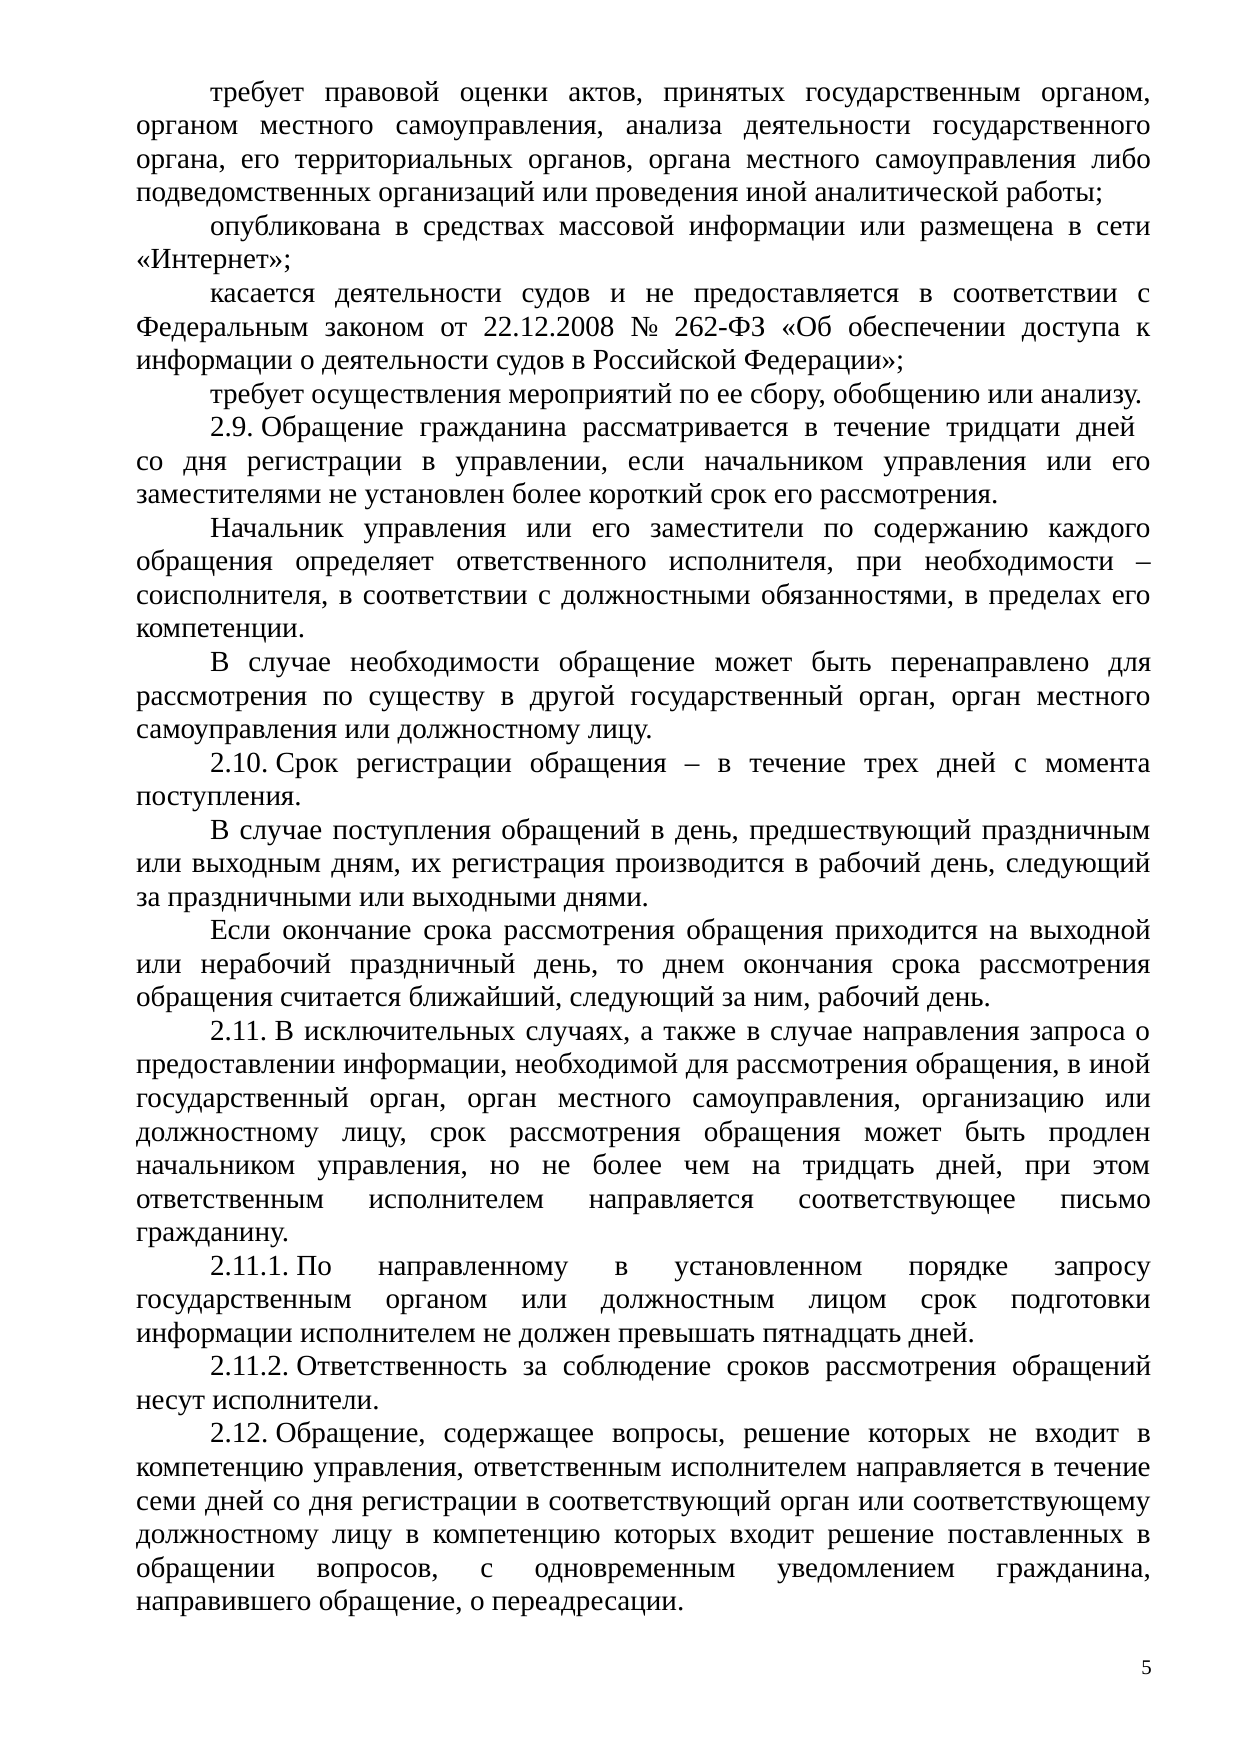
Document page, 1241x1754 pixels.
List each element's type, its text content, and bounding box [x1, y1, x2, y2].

text 2.12. Обращение, содержащее вопросы, решение которых не входит в компетенцию управления, ответственным исполнителем направляется в течение семи дней со дня регистрации в соответствующий орган или соответствующему должностному лицу в компетенцию которых входит решение поставленных в обращении вопросов, с одновременным уведомлением гражданина, направившего обращение, о переадресации. [136, 1416, 1152, 1617]
text В случае необходимости обращение может быть перенаправлено для рассмотрения по существу в другой государственный орган, орган местного самоуправления или должностному лицу. [136, 644, 1152, 745]
text В случае поступления обращений в день, предшествующий праздничным или выходным дням, их регистрация производится в рабочий день, следующий за праздничными или выходными днями. [136, 812, 1152, 912]
text 2.11.1. По направленному в установленном порядке запросу государственным органом или должностным лицом срок подготовки информации исполнителем не должен превышать пятнадцать дней. [136, 1248, 1152, 1348]
text 2.10. Срок регистрации обращения – в течение трех дней с момента поступления. [136, 745, 1152, 812]
text касается деятельности судов и не предоставляется в соответствии с Федеральным законом от 22.12.2008 № 262-ФЗ «Об обеспечении доступа к информации о деятельности судов в Российской Федерации»; [136, 275, 1152, 376]
text 2.9. Обращение гражданина рассматривается в течение тридцати дней со дня регистрации в управлении, если начальником управления или его заместителями не установлен более короткий срок его рассмотрения. [136, 409, 1152, 510]
text Если окончание срока рассмотрения обращения приходится на выходной или нерабочий праздничный день, то днем окончания срока рассмотрения обращения считается ближайший, следующий за ним, рабочий день. [136, 912, 1152, 1013]
text требует осуществления мероприятий по ее сбору, обобщению или анализу. [136, 376, 1152, 409]
text Начальник управления или его заместители по содержанию каждого обращения определяет ответственного исполнителя, при необходимости – соисполнителя, в соответствии с должностными обязанностями, в пределах его компетенции. [136, 510, 1152, 644]
text 2.11. В исключительных случаях, а также в случае направления запроса о предоставлении информации, необходимой для рассмотрения обращения, в иной государственный орган, орган местного самоуправления, организацию или должностному лицу, срок рассмотрения обращения может быть продлен начальником управления, но не более чем на тридцать дней, при этом ответственным исполнителем направляется соответствующее письмо гражданину. [136, 1013, 1152, 1248]
text 2.11.2. Ответственность за соблюдение сроков рассмотрения обращений несут исполнители. [136, 1348, 1152, 1416]
text опубликована в средствах массовой информации или размещена в сети «Интернет»; [136, 208, 1152, 275]
text требует правовой оценки актов, принятых государственным органом, органом местного самоуправления, анализа деятельности государственного органа, его территориальных органов, органа местного самоуправления либо подведомственных организаций или проведения иной аналитической работы; [136, 74, 1152, 208]
